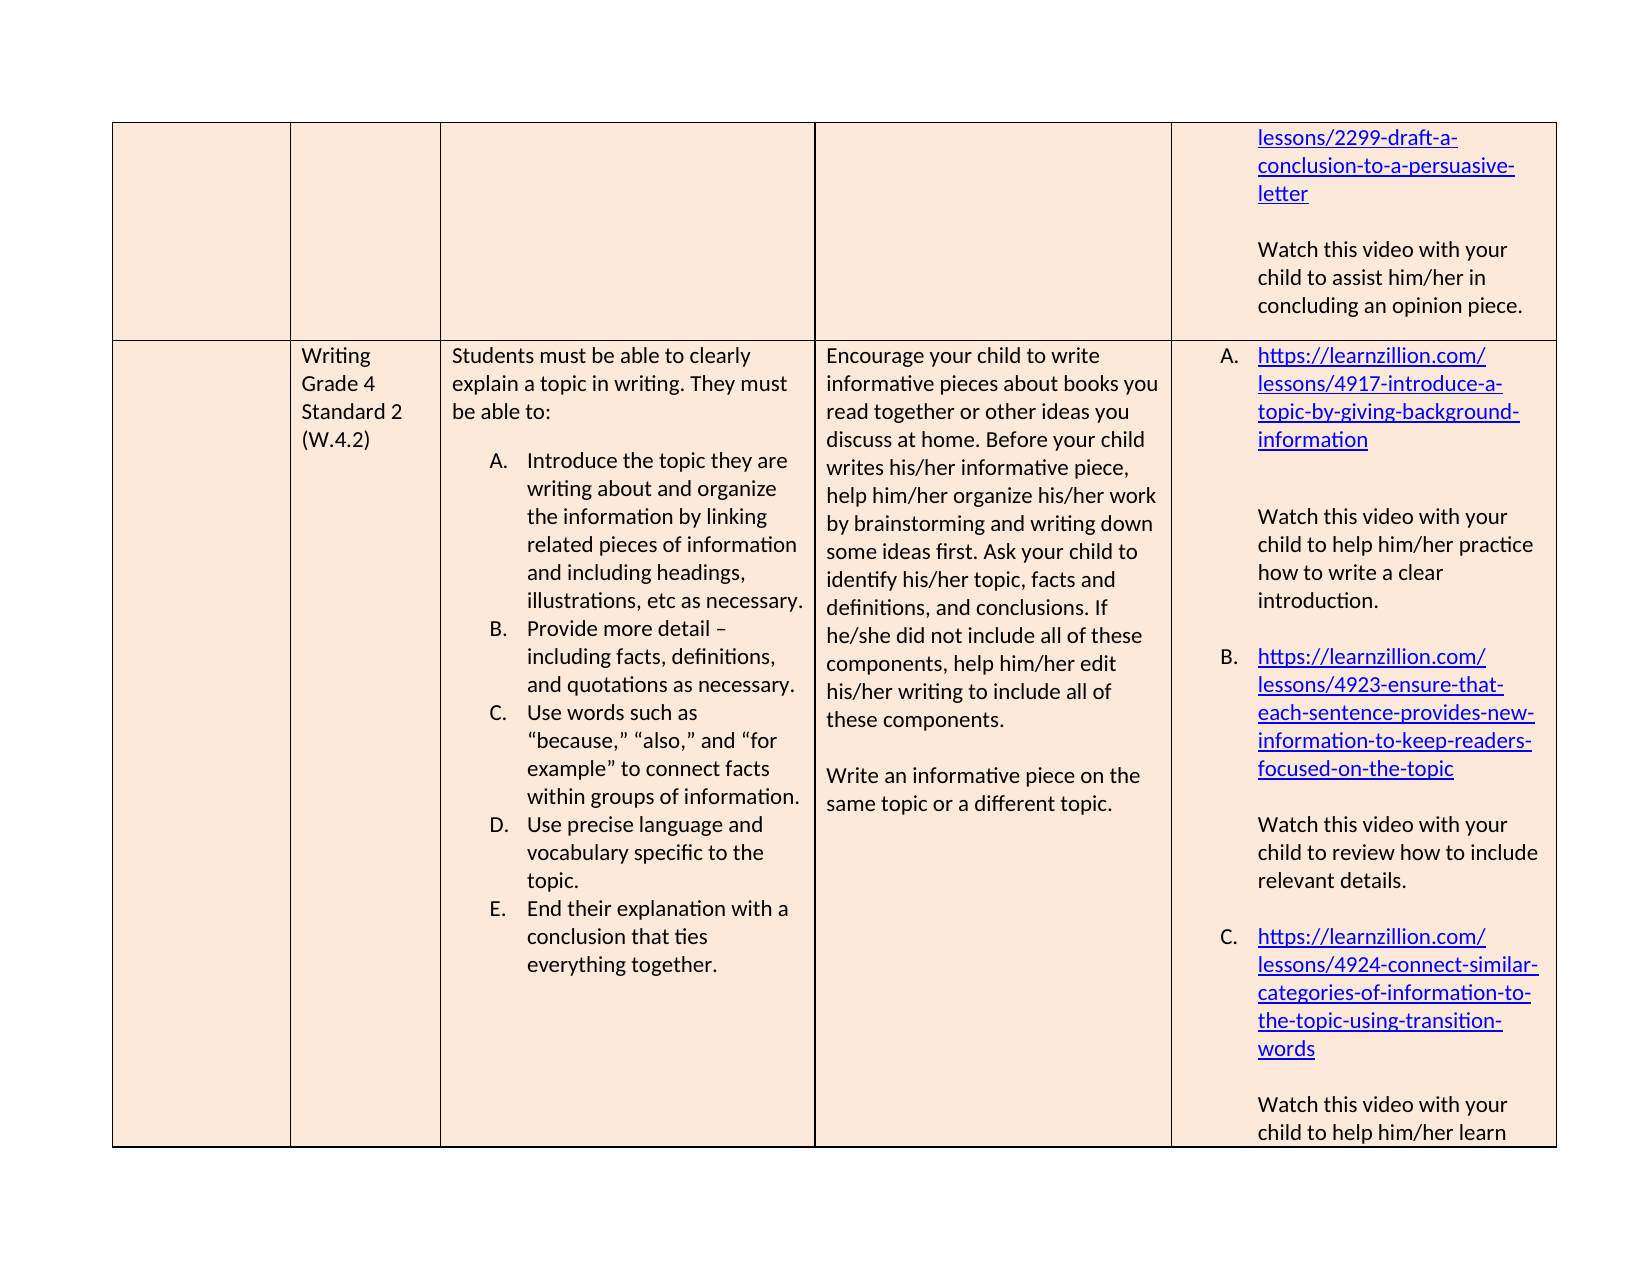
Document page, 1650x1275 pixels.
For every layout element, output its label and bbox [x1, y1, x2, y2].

table_cell [1172, 341, 1556, 1146]
table_cell [816, 341, 1171, 1146]
table_cell [113, 123, 290, 340]
table_cell [441, 341, 814, 1146]
table_cell [441, 123, 814, 340]
table_cell [291, 341, 440, 1146]
table_cell [291, 123, 440, 340]
table_cell [113, 341, 290, 1146]
table_cell [816, 123, 1171, 340]
table_cell [1172, 123, 1556, 340]
